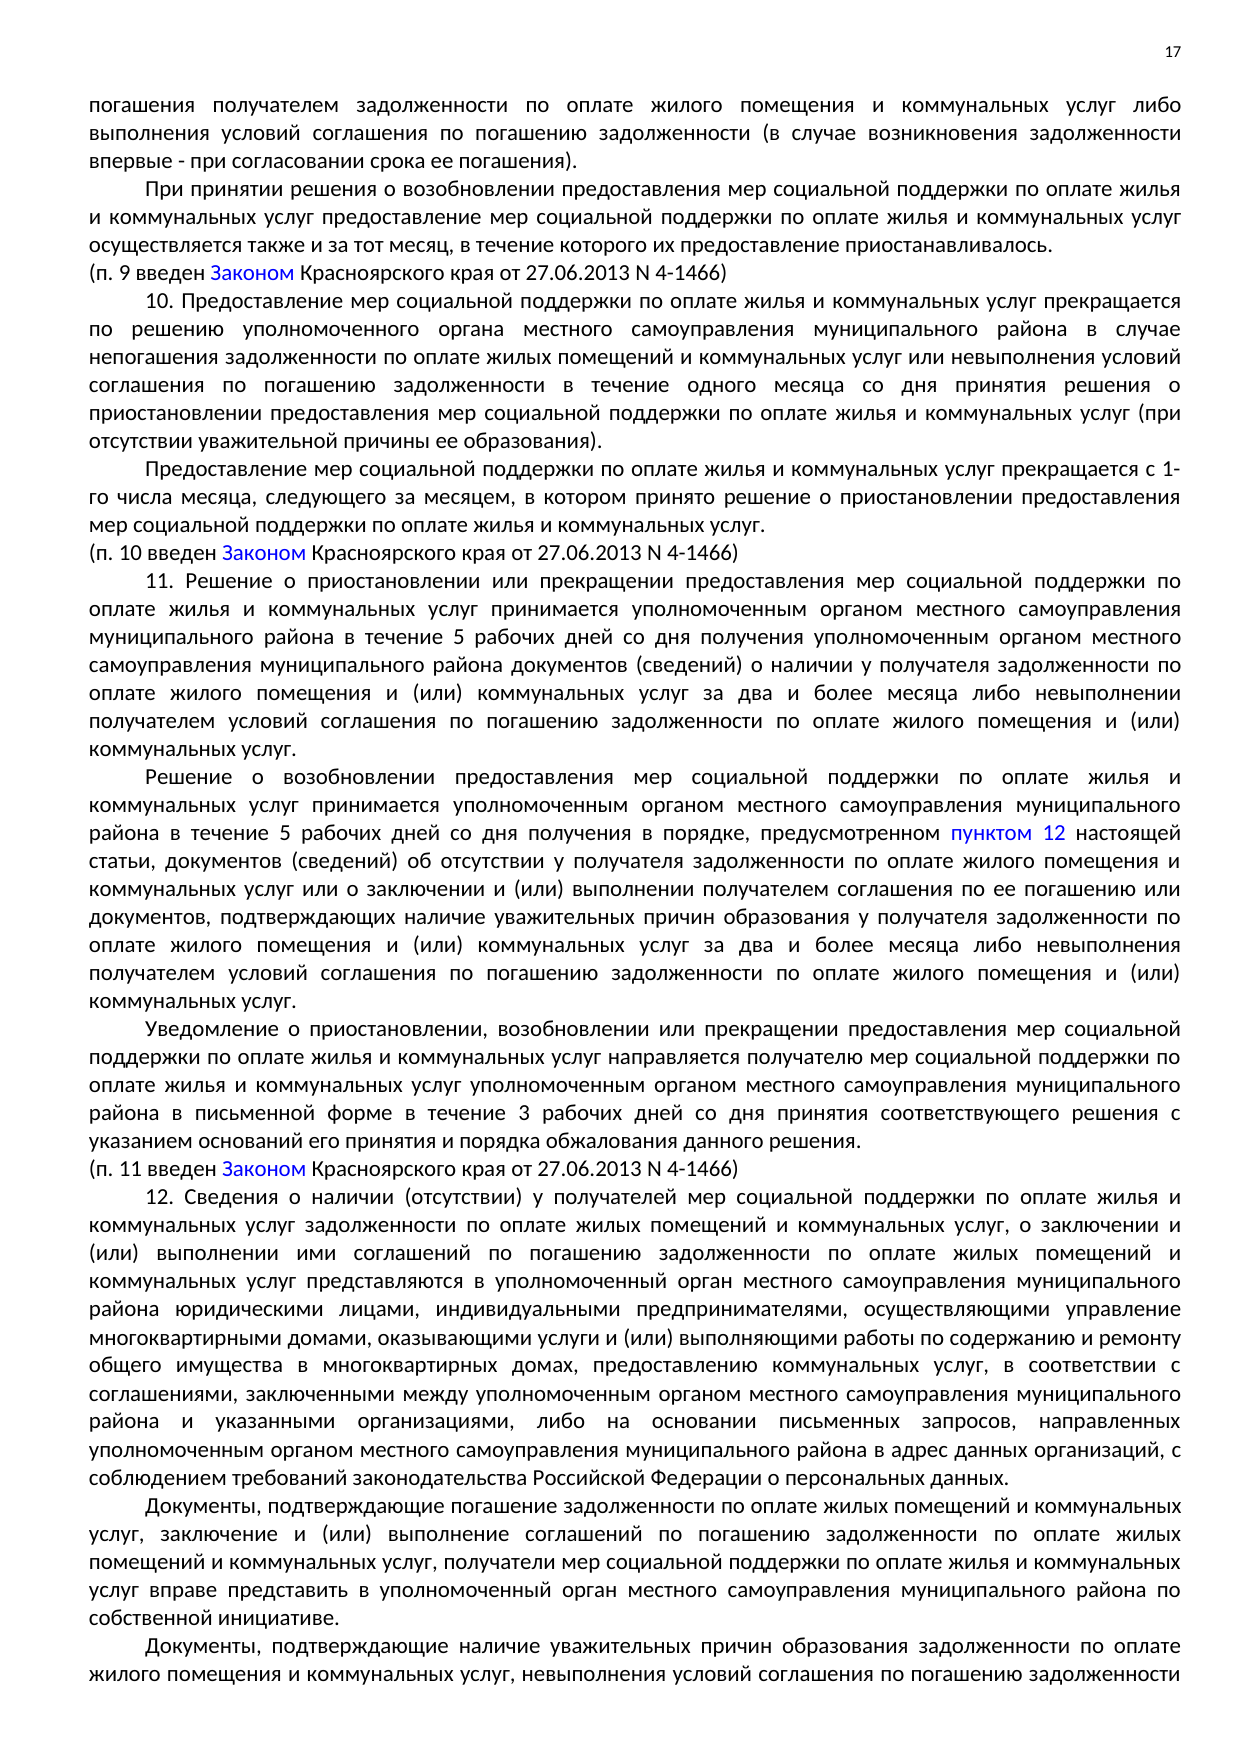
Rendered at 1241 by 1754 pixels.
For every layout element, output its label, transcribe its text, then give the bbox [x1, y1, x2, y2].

text Предоставление мер социальной поддержки по оплате жилья и коммунальных услуг прекращается с 1-го числа месяца, следующего за месяцем, в котором принято решение о приостановлении предоставления мер социальной поддержки по оплате жилья и коммунальных услуг. [89, 454, 1181, 538]
text Уведомление о приостановлении, возобновлении или прекращении предоставления мер социальной поддержки по оплате жилья и коммунальных услуг направляется получателю мер социальной поддержки по оплате жилья и коммунальных услуг уполномоченным органом местного самоуправления муниципального района в письменной форме в течение 3 рабочих дней со дня принятия соответствующего решения с указанием оснований его принятия и порядка обжалования данного решения. [89, 1014, 1181, 1154]
text 12. Сведения о наличии (отсутствии) у получателей мер социальной поддержки по оплате жилья и коммунальных услуг задолженности по оплате жилых помещений и коммунальных услуг, о заключении и (или) выполнении ими соглашений по погашению задолженности по оплате жилых помещений и коммунальных услуг представляются в уполномоченный орган местного самоуправления муниципального района юридическими лицами, индивидуальными предпринимателями, осуществляющими управление многоквартирными домами, оказывающими услуги и (или) выполняющими работы по содержанию и ремонту общего имущества в многоквартирных домах, предоставлению коммунальных услуг, в соответствии с соглашениями, заключенными между уполномоченным органом местного самоуправления муниципального района и указанными организациями, либо на основании письменных запросов, направленных уполномоченным органом местного самоуправления муниципального района в адрес данных организаций, с соблюдением требований законодательства Российской Федерации о персональных данных. [89, 1182, 1181, 1491]
text (п. 11 введен Законом Красноярского края от 27.06.2013 N 4-1466) [89, 1154, 1181, 1182]
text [89, 90, 1181, 174]
text Документы, подтверждающие погашение задолженности по оплате жилых помещений и коммунальных услуг, заключение и (или) выполнение соглашений по погашению задолженности по оплате жилых помещений и коммунальных услуг, получатели мер социальной поддержки по оплате жилья и коммунальных услуг вправе представить в уполномоченный орган местного самоуправления муниципального района по собственной инициативе. [89, 1491, 1181, 1631]
text 11. Решение о приостановлении или прекращении предоставления мер социальной поддержки по оплате жилья и коммунальных услуг принимается уполномоченным органом местного самоуправления муниципального района в течение 5 рабочих дней со дня получения уполномоченным органом местного самоуправления муниципального района документов (сведений) о наличии у получателя задолженности по оплате жилого помещения и (или) коммунальных услуг за два и более месяца либо невыполнении получателем условий соглашения по погашению задолженности по оплате жилого помещения и (или) коммунальных услуг. [89, 566, 1181, 762]
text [89, 1631, 1181, 1687]
text Решение о возобновлении предоставления мер социальной поддержки по оплате жилья и коммунальных услуг принимается уполномоченным органом местного самоуправления муниципального района в течение 5 рабочих дней со дня получения в порядке, предусмотренном пунктом 12 настоящей статьи, документов (сведений) об отсутствии у получателя задолженности по оплате жилого помещения и коммунальных услуг или о заключении и (или) выполнении получателем соглашения по ее погашению или документов, подтверждающих наличие уважительных причин образования у получателя задолженности по оплате жилого помещения и (или) коммунальных услуг за два и более месяца либо невыполнения получателем условий соглашения по погашению задолженности по оплате жилого помещения и (или) коммунальных услуг. [89, 762, 1181, 1014]
text 10. Предоставление мер социальной поддержки по оплате жилья и коммунальных услуг прекращается по решению уполномоченного органа местного самоуправления муниципального района в случае непогашения задолженности по оплате жилых помещений и коммунальных услуг или невыполнения условий соглашения по погашению задолженности в течение одного месяца со дня принятия решения о приостановлении предоставления мер социальной поддержки по оплате жилья и коммунальных услуг (при отсутствии уважительной причины ее образования). [89, 286, 1181, 454]
text (п. 10 введен Законом Красноярского края от 27.06.2013 N 4-1466) [89, 538, 1181, 566]
text (п. 9 введен Законом Красноярского края от 27.06.2013 N 4-1466) [89, 258, 1181, 286]
text При принятии решения о возобновлении предоставления мер социальной поддержки по оплате жилья и коммунальных услуг предоставление мер социальной поддержки по оплате жилья и коммунальных услуг осуществляется также и за тот месяц, в течение которого их предоставление приостанавливалось. [89, 174, 1181, 258]
